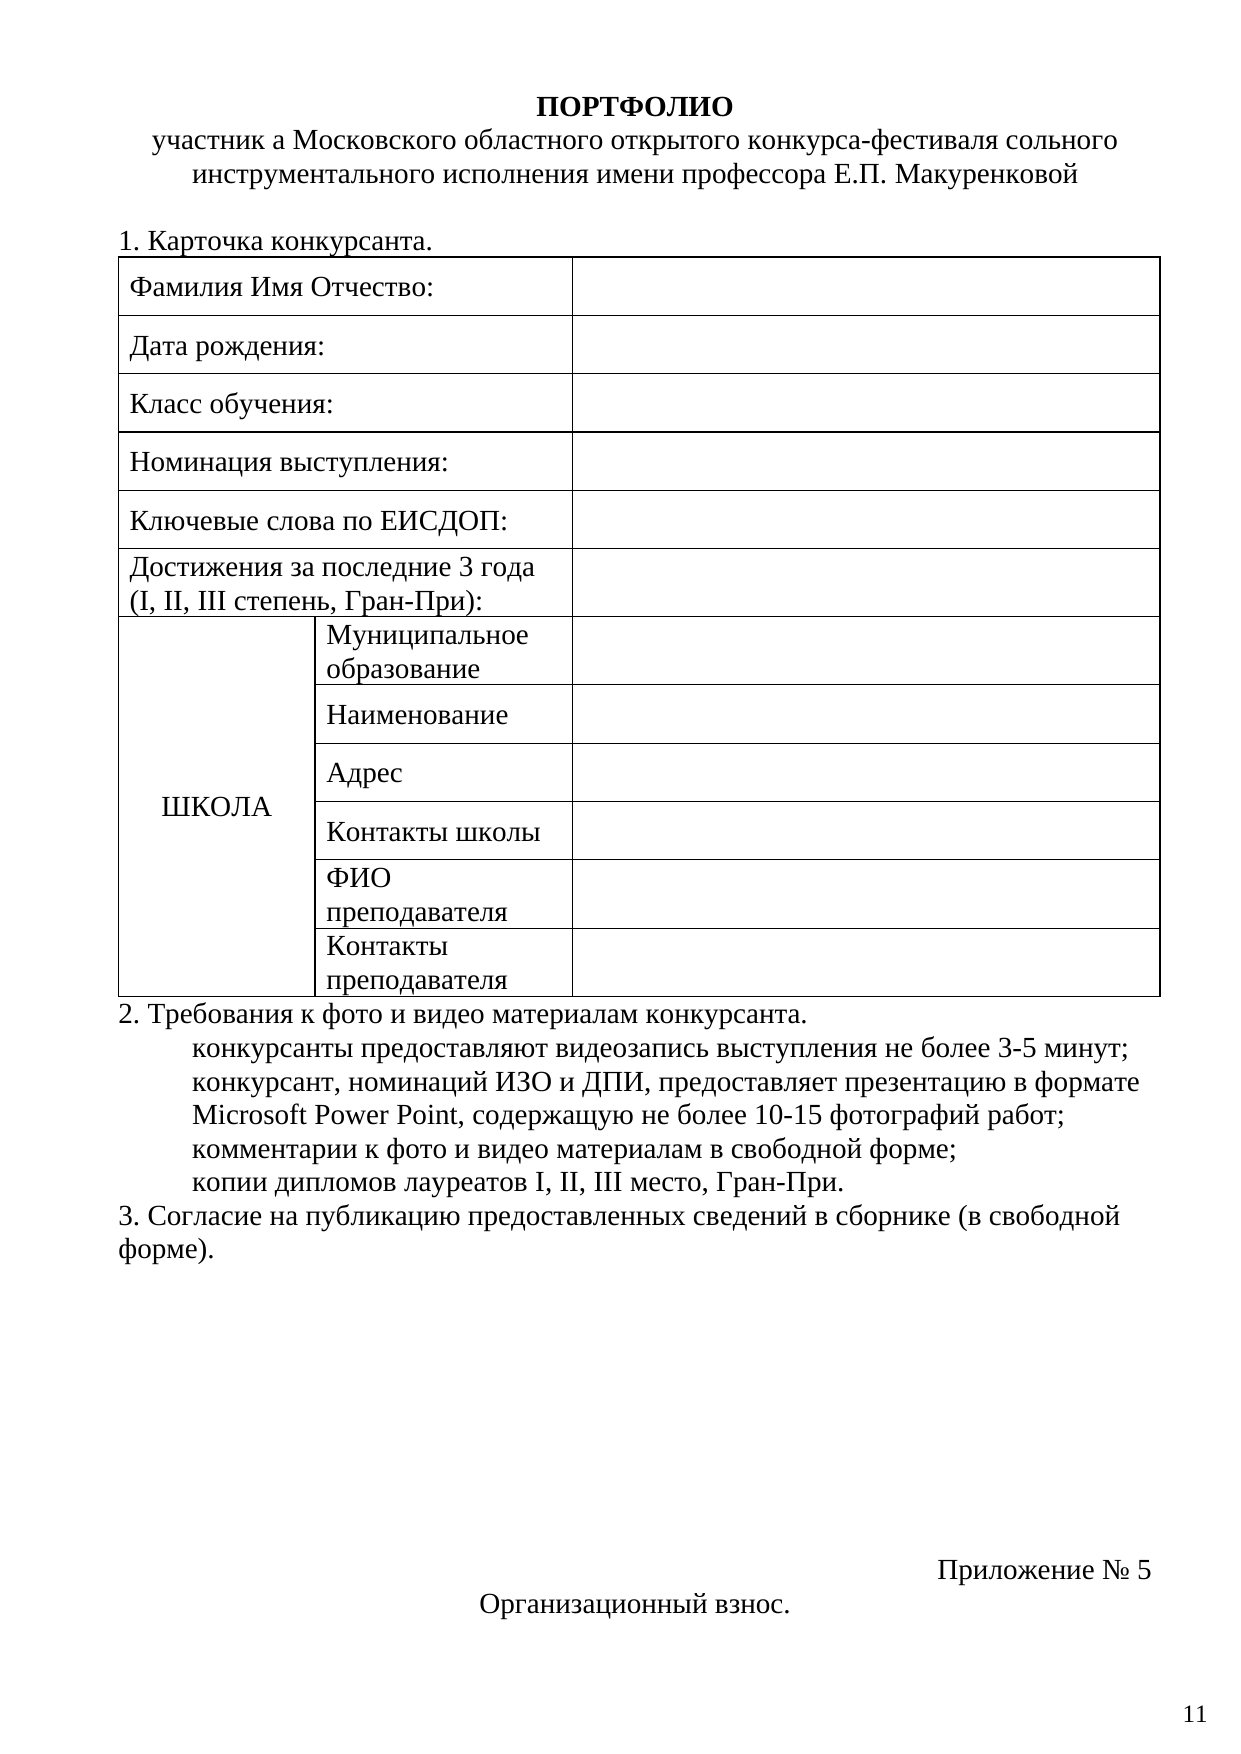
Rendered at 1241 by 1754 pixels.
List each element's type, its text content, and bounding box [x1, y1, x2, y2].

text конкурсанты предоставляют видеозапись выступления не более 3-5 минут; [192, 1030, 1152, 1064]
table_cell Муниципальное образование [316, 617, 572, 684]
table_cell [573, 685, 1159, 743]
table_cell Контакты преподавателя [316, 929, 572, 996]
table_cell ФИО преподавателя [316, 860, 572, 927]
table_cell ШКОЛА [119, 617, 314, 996]
table_cell [573, 802, 1159, 859]
text Приложение № 5 [118, 1552, 1152, 1586]
table_cell [573, 491, 1159, 548]
text комментарии к фото и видео материалам в свободной форме; [192, 1131, 1152, 1164]
table_cell Номинация выступления: [119, 433, 572, 490]
table_cell [573, 433, 1159, 490]
table_cell Адрес [316, 744, 572, 801]
text 2. Требования к фото и видео материалам конкурсанта. [118, 997, 1152, 1030]
table_header Фамилия Имя Отчество: [119, 258, 572, 315]
text копии дипломов лауреатов I, II, III место, Гран-При. [192, 1164, 1152, 1198]
table_cell [573, 549, 1159, 616]
table_cell Класс обучения: [119, 374, 572, 431]
text участник а Московского областного открытого конкурса-фестиваля сольного инструментального исполнения имени профессора Е.П. Макуренковой [118, 122, 1152, 189]
table_cell [573, 316, 1159, 373]
table_cell [573, 860, 1159, 927]
table_cell Дата рождения: [119, 316, 572, 373]
table_cell [573, 617, 1159, 684]
table_cell Достижения за последние 3 года (I, II, III степень, Гран-При): [119, 549, 572, 616]
text 1. Карточка конкурсанта. [118, 223, 1152, 256]
table_header [573, 258, 1159, 315]
text ПОРТФОЛИО [118, 89, 1152, 122]
table_cell Ключевые слова по ЕИСДОП: [119, 491, 572, 548]
table_cell Наименование [316, 685, 572, 743]
table_cell [573, 744, 1159, 801]
table_cell [573, 929, 1159, 996]
table_cell [573, 374, 1159, 431]
text Организационный взнос. [118, 1586, 1152, 1619]
text конкурсант, номинаций ИЗО и ДПИ, предоставляет презентацию в формате Microsoft Power Point, содержащую не более 10-15 фотографий работ; [192, 1064, 1152, 1131]
text 3. Согласие на публикацию предоставленных сведений в сборнике (в свободной форме). [118, 1198, 1152, 1265]
table_cell Контакты школы [316, 802, 572, 859]
